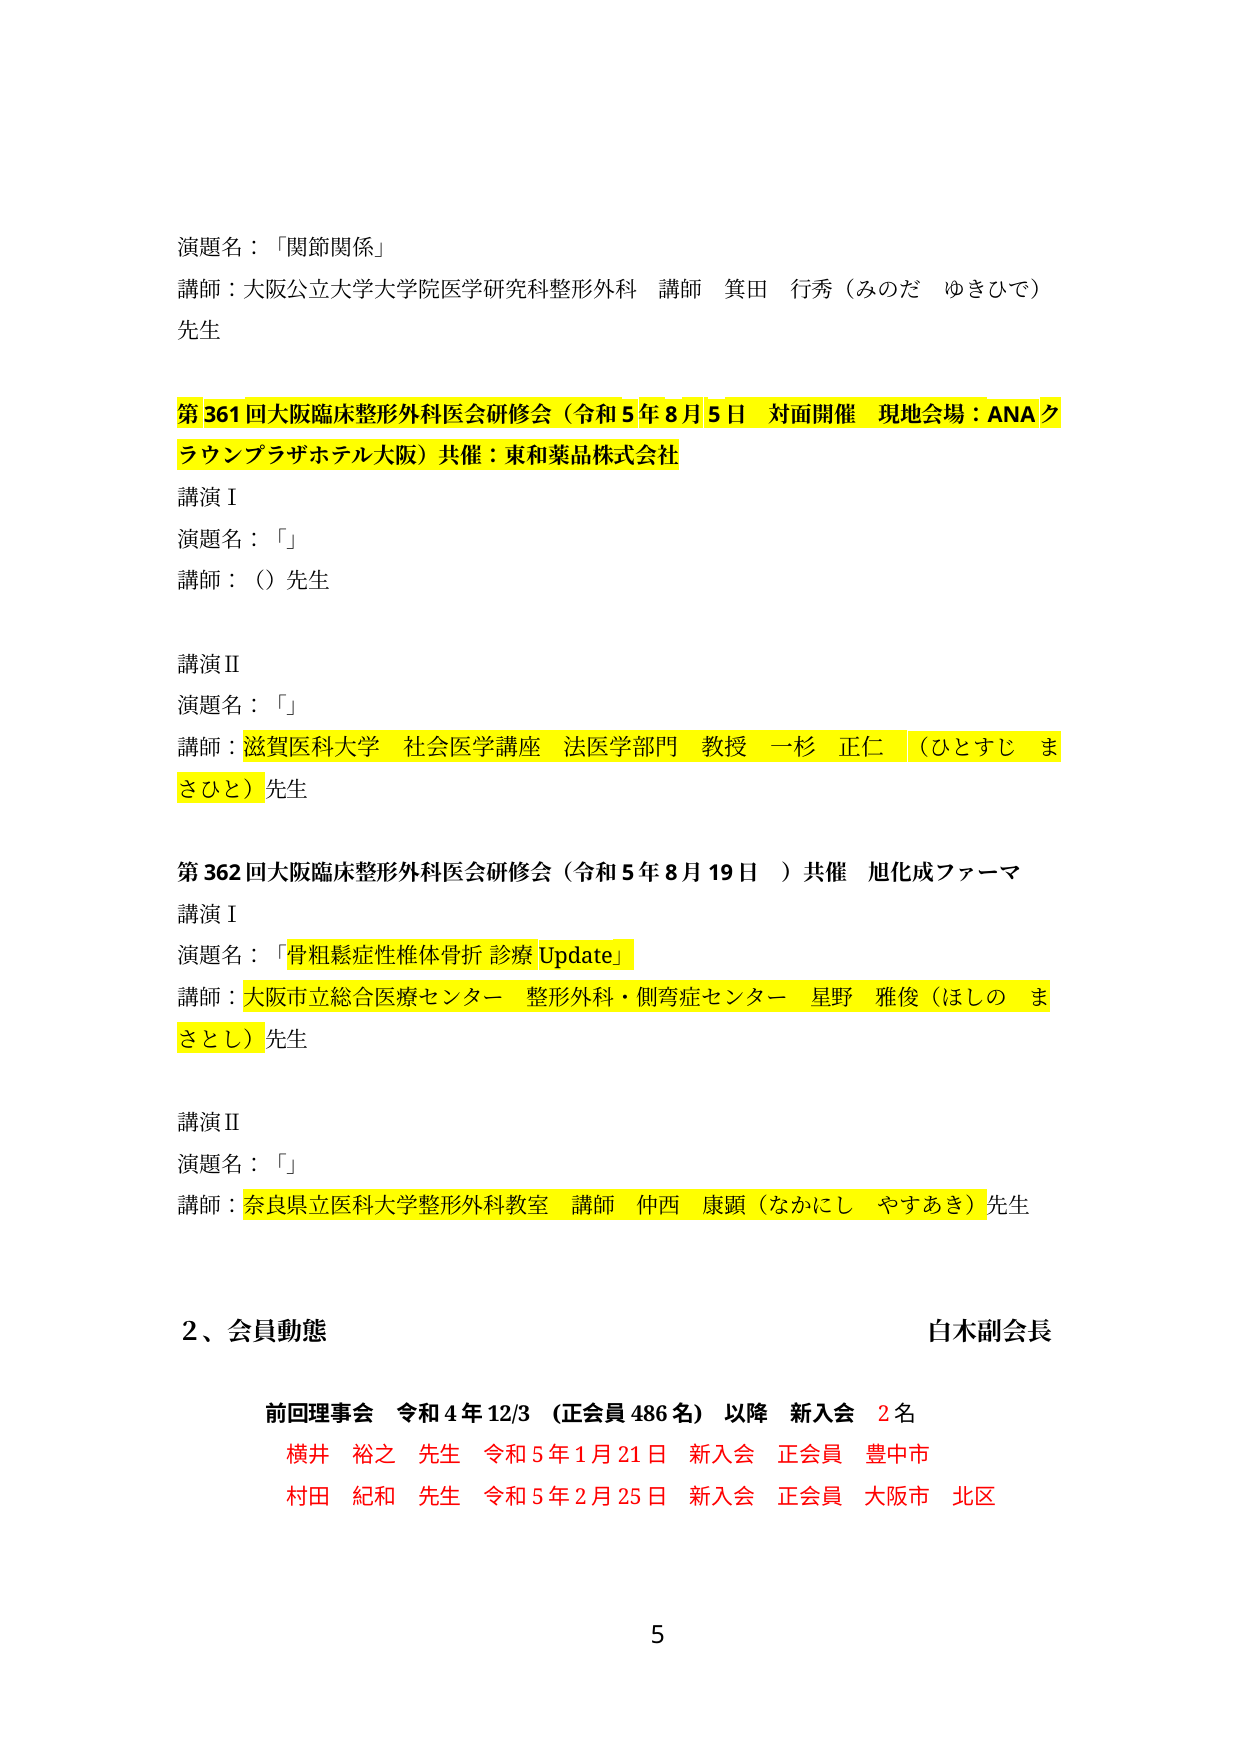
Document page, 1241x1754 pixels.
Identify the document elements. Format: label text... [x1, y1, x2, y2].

text 第362回大阪臨床整形外科医会研修会（令和5年8月19日 ）共催 旭化成ファーマ [177, 850, 1063, 892]
text 第361回大阪臨床整形外科医会研修会（令和5年8月5日 対面開催 現地会場：ANAクラウンプラザホテル大阪）共催：東和薬品株式会社 [177, 392, 1063, 475]
text 講師：滋賀医科大学 社会医学講座 法医学部門 教授 一杉 正仁 （ひとすじ まさひと）先生 [177, 725, 1063, 808]
text 講演Ⅱ [177, 1100, 1063, 1142]
text 村田 紀和 先生 令和5年2月25日 新入会 正会員 大阪市 北区 [177, 1475, 1063, 1517]
text 演題名：「」 [177, 517, 1063, 558]
text 講師：（）先生 [177, 558, 1063, 600]
text 講演Ⅰ [177, 475, 1063, 517]
text 演題名：「」 [177, 683, 1063, 725]
text 演題名：「骨粗鬆症性椎体骨折 診療 Update」 [177, 933, 1063, 975]
text 演題名：「関節関係」 [177, 225, 1063, 267]
text ２、会員動態 白木副会長 [177, 1308, 1063, 1350]
text 講師：大阪市立総合医療センター 整形外科・側弯症センター 星野 雅俊（ほしの まさとし）先生 [177, 975, 1063, 1058]
text 講演Ⅱ [177, 642, 1063, 683]
text 演題名：「」 [177, 1142, 1063, 1183]
text 横井 裕之 先生 令和5年1月21日 新入会 正会員 豊中市 [177, 1433, 1063, 1475]
text 講師：奈良県立医科大学整形外科教室 講師 仲西 康顕（なかにし やすあき）先生 [177, 1183, 1063, 1225]
text 前回理事会 令和4年12/3 (正会員486名) 以降 新入会 2名 [177, 1392, 1063, 1433]
text 講師：大阪公立大学大学院医学研究科整形外科 講師 箕田 行秀（みのだ ゆきひで）先生 [177, 267, 1063, 350]
text 講演Ⅰ [177, 892, 1063, 933]
